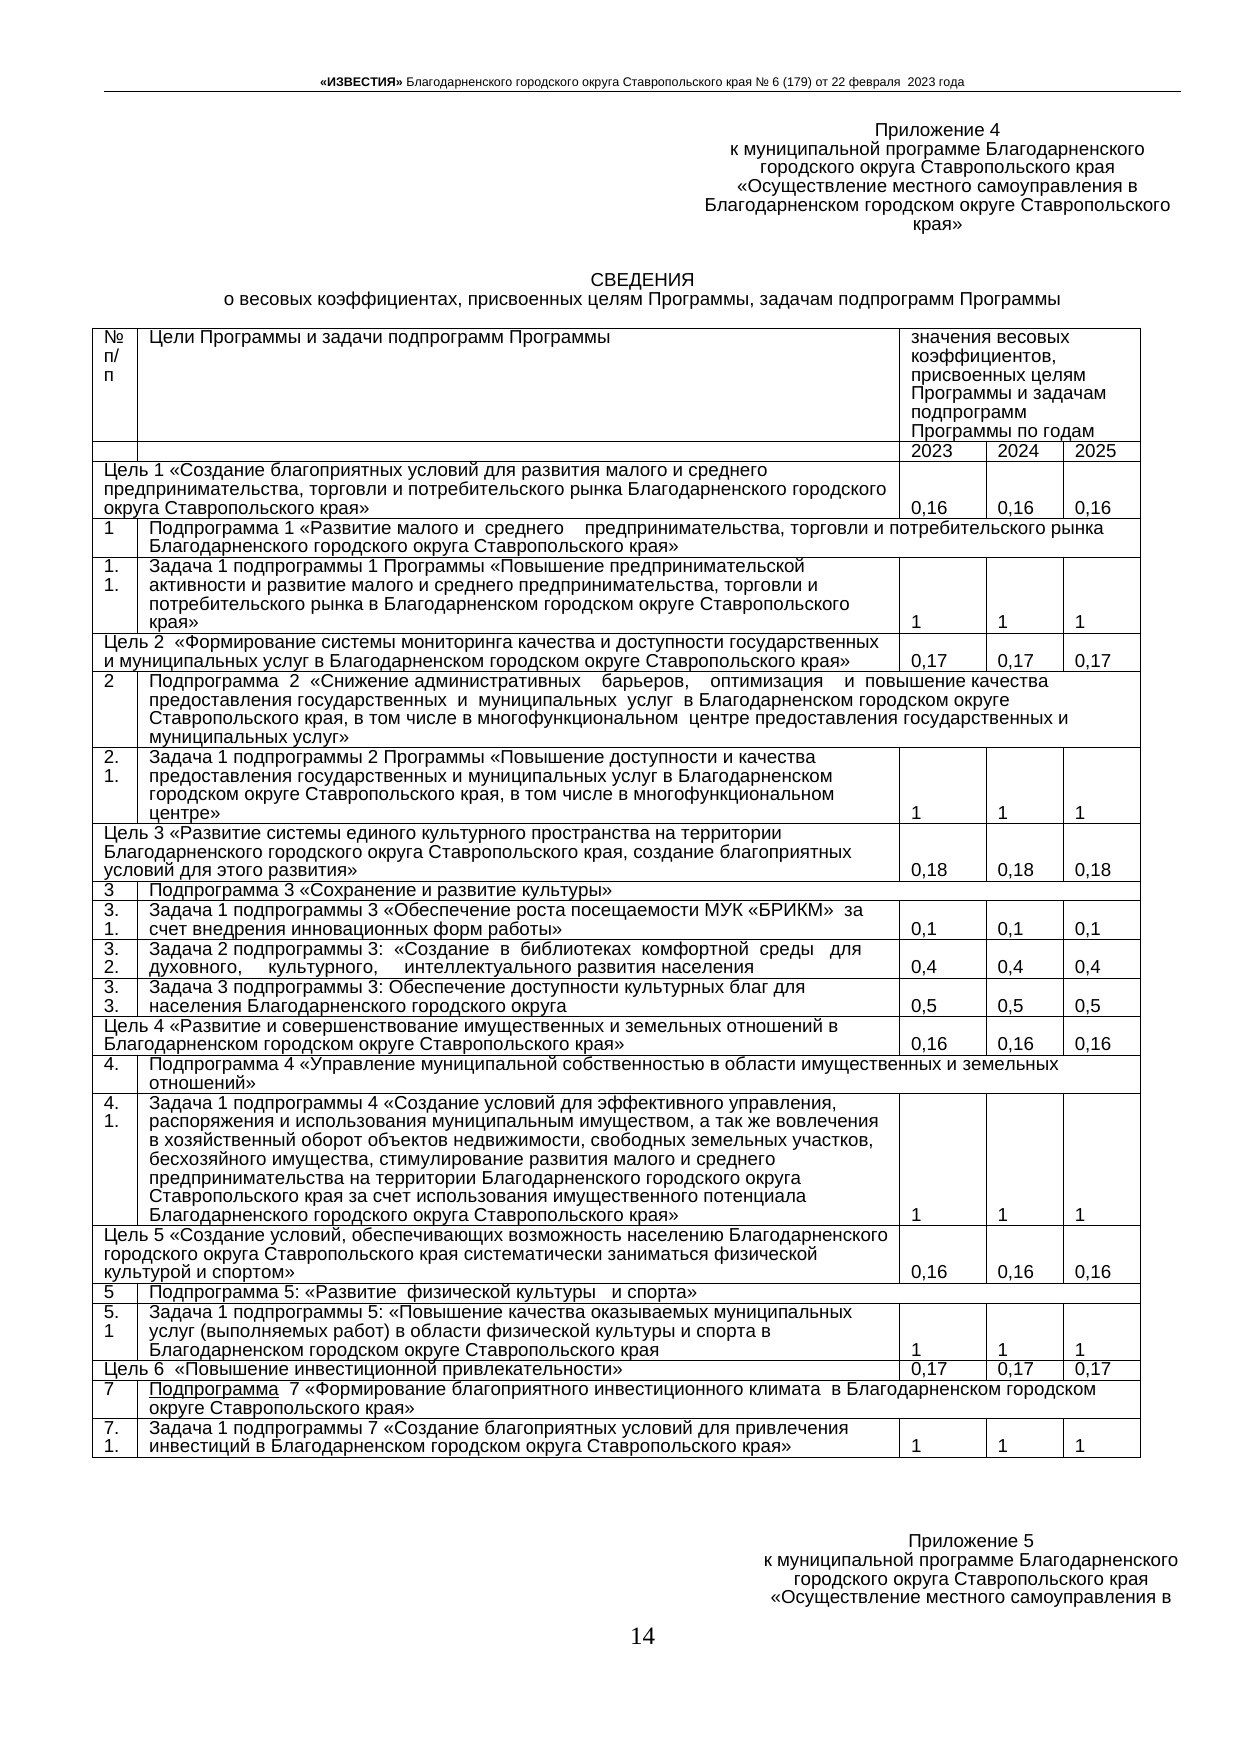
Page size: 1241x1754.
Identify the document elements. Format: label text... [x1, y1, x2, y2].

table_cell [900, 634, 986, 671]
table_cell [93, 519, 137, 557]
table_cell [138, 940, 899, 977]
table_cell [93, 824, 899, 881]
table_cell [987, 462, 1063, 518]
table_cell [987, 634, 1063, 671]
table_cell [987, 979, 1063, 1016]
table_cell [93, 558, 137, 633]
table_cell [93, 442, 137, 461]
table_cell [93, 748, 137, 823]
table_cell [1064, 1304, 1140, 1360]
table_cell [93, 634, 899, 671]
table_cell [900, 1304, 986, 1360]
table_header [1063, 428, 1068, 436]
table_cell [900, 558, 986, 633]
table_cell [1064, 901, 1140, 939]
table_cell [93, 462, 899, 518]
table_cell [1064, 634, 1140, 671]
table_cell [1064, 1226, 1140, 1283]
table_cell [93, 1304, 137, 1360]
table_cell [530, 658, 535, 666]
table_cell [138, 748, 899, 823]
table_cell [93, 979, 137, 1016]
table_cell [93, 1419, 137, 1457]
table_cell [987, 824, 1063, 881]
text СВЕДЕНИЯ [103, 271, 1181, 290]
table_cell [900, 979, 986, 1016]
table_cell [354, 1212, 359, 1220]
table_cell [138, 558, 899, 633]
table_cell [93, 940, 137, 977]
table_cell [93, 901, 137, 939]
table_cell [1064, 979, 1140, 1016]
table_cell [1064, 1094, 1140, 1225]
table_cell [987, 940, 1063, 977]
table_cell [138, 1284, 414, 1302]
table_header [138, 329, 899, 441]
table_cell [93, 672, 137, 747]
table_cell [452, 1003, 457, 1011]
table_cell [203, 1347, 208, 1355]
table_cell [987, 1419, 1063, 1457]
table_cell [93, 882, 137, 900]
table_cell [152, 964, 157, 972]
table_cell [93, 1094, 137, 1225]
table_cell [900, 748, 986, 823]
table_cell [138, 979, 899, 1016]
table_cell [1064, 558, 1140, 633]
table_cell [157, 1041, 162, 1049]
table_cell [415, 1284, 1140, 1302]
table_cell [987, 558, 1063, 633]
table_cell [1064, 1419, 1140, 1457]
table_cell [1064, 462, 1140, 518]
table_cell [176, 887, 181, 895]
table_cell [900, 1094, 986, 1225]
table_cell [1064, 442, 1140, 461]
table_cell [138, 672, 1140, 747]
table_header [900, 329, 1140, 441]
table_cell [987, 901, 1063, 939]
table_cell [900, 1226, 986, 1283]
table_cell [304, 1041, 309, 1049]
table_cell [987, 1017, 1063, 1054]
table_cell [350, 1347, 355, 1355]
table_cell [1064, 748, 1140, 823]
text Приложение 5 [760, 1533, 1181, 1551]
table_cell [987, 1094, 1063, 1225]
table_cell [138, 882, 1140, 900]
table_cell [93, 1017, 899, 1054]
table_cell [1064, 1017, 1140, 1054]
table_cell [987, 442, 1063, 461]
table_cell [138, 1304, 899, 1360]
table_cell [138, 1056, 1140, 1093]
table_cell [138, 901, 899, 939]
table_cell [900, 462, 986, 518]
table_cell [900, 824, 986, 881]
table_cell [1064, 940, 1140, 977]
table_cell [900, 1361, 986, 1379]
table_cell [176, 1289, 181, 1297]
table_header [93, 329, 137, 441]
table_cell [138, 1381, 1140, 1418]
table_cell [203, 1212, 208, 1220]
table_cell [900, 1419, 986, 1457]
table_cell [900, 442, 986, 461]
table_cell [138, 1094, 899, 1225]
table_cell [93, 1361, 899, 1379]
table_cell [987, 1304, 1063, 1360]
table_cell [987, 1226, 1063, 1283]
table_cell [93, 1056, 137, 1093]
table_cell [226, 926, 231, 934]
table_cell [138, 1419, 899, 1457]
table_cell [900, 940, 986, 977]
text Приложение 4 [693, 121, 1181, 140]
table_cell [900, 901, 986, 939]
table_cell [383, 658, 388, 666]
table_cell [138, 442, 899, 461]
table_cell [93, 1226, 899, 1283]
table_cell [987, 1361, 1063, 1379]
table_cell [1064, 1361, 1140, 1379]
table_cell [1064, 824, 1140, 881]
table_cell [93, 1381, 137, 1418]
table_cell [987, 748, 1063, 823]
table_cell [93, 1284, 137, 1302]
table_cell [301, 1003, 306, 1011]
text о весовых коэффициентах, присвоенных целям Программы, задачам подпрограмм Программы [103, 290, 1181, 309]
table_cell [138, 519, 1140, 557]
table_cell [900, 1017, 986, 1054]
